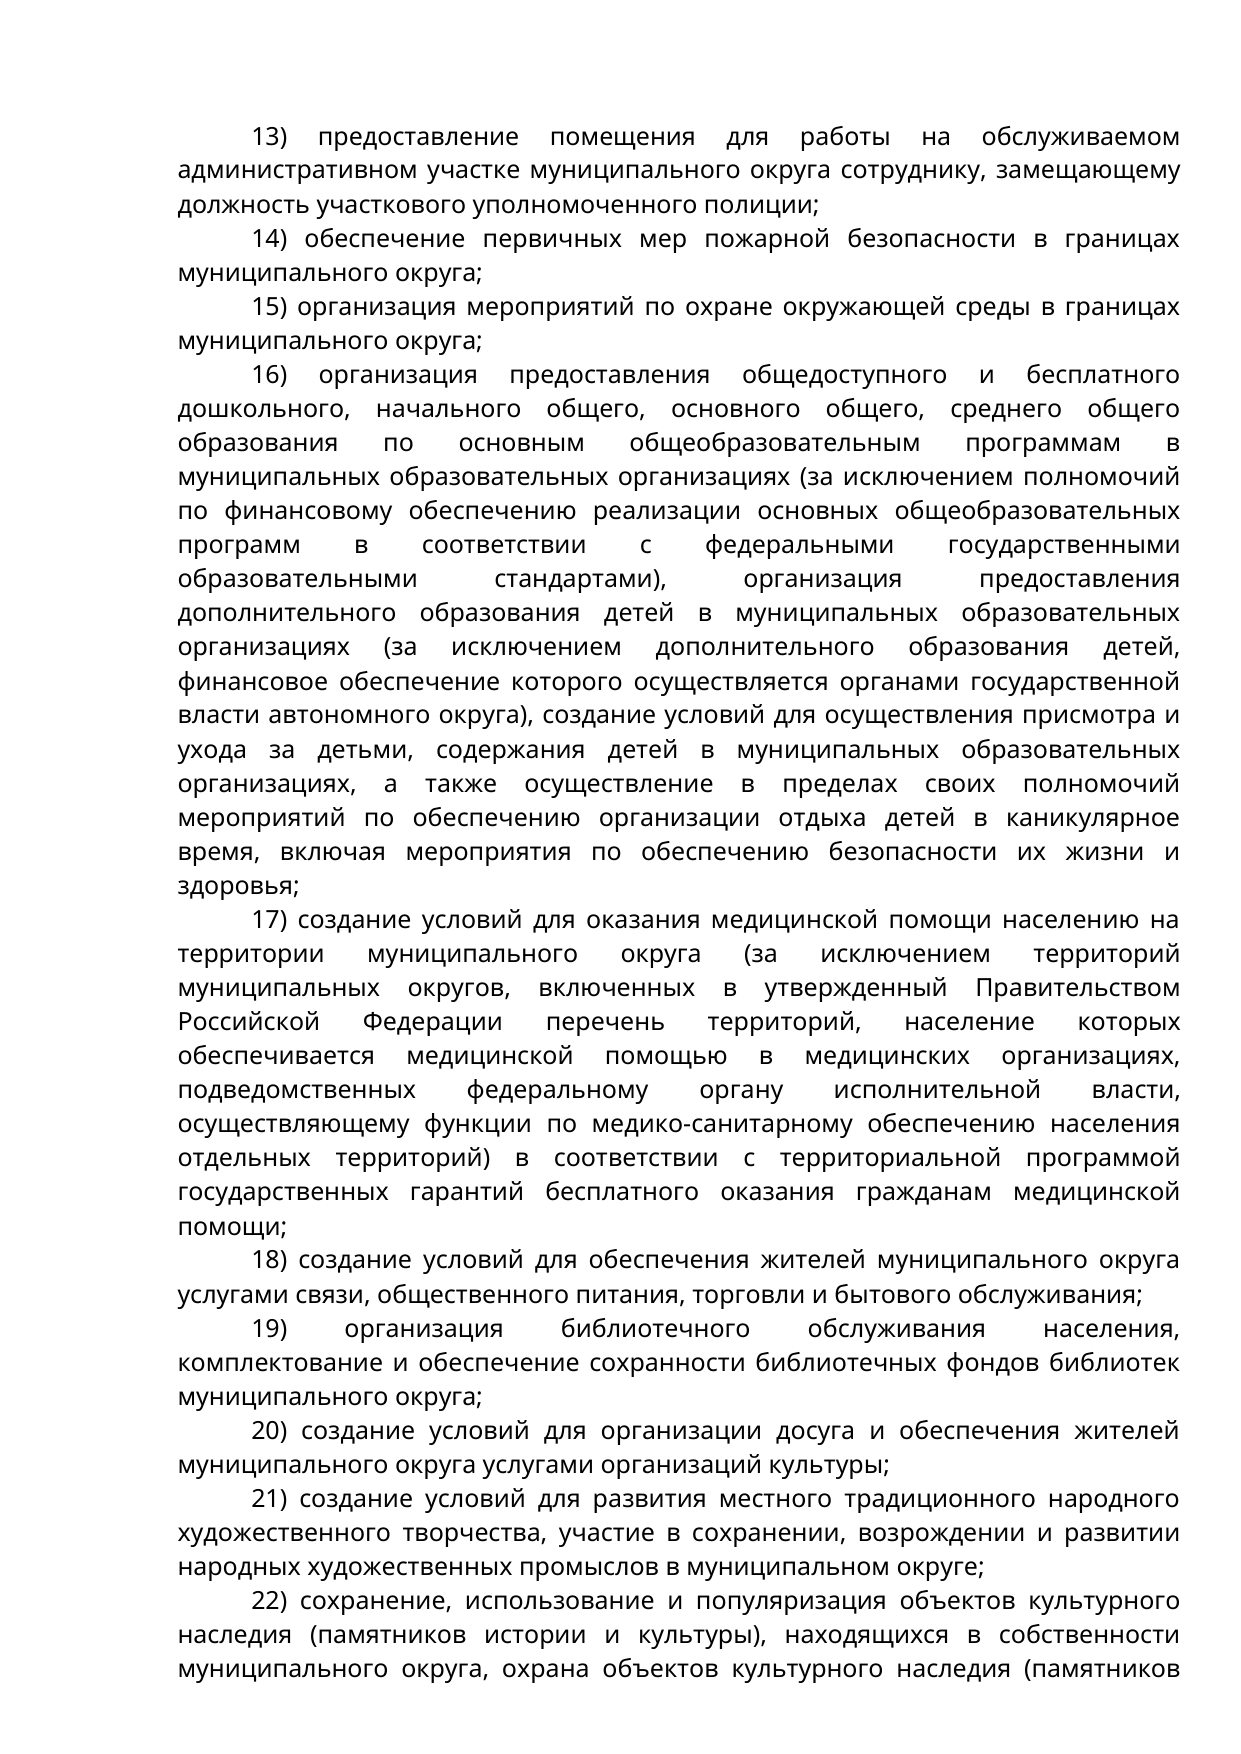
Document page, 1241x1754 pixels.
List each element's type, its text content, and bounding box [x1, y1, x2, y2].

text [177, 1583, 1181, 1685]
text 21) создание условий для развития местного традиционного народного художественного творчества, участие в сохранении, возрождении и развитии народных художественных промыслов в муниципальном округе; [177, 1481, 1181, 1583]
text 18) создание условий для обеспечения жителей муниципального округа услугами связи, общественного питания, торговли и бытового обслуживания; [177, 1242, 1181, 1310]
text 13) предоставление помещения для работы на обслуживаемом административном участке муниципального округа сотруднику, замещающему должность участкового уполномоченного полиции; [177, 118, 1181, 220]
text 19) организация библиотечного обслуживания населения, комплектование и обеспечение сохранности библиотечных фондов библиотек муниципального округа; [177, 1310, 1181, 1412]
text 14) обеспечение первичных мер пожарной безопасности в границах муниципального округа; [177, 220, 1181, 288]
text 20) создание условий для организации досуга и обеспечения жителей муниципального округа услугами организаций культуры; [177, 1412, 1181, 1481]
text 17) создание условий для оказания медицинской помощи населению на территории муниципального округа (за исключением территорий муниципальных округов, включенных в утвержденный Правительством Российской Федерации перечень территорий, население которых обеспечивается медицинской помощью в медицинских организациях, подведомственных федеральному органу исполнительной власти, осуществляющему функции по медико-санитарному обеспечению населения отдельных территорий) в соответствии с территориальной программой государственных гарантий бесплатного оказания гражданам медицинской помощи; [177, 902, 1181, 1242]
text 16) организация предоставления общедоступного и бесплатного дошкольного, начального общего, основного общего, среднего общего образования по основным общеобразовательным программам в муниципальных образовательных организациях (за исключением полномочий по финансовому обеспечению реализации основных общеобразовательных программ в соответствии с федеральными государственными образовательными стандартами), организация предоставления дополнительного образования детей в муниципальных образовательных организациях (за исключением дополнительного образования детей, финансовое обеспечение которого осуществляется органами государственной власти автономного округа), создание условий для осуществления присмотра и ухода за детьми, содержания детей в муниципальных образовательных организациях, а также осуществление в пределах своих полномочий мероприятий по обеспечению организации отдыха детей в каникулярное время, включая мероприятия по обеспечению безопасности их жизни и здоровья; [177, 357, 1181, 902]
text 15) организация мероприятий по охране окружающей среды в границах муниципального округа; [177, 288, 1181, 357]
